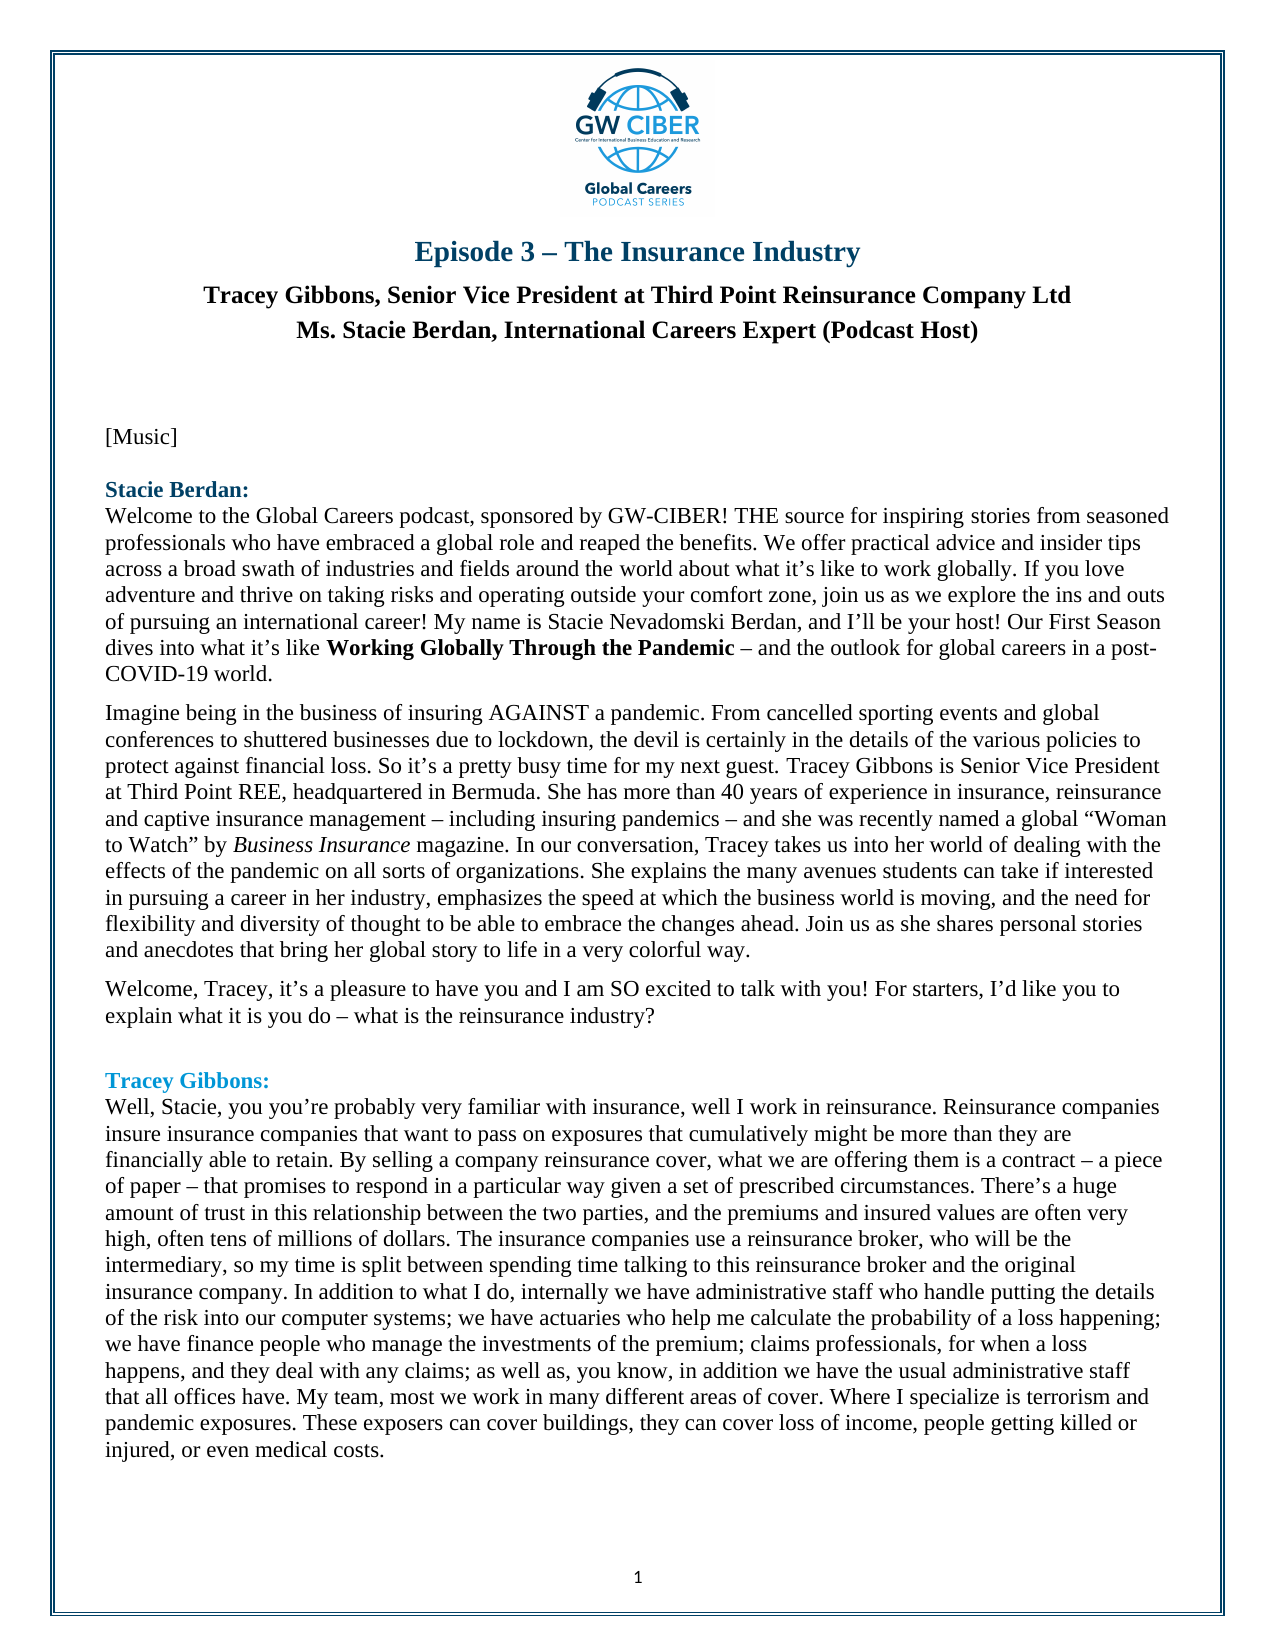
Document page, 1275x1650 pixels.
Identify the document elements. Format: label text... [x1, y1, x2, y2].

text Tracey Gibbons: [105, 1067, 1170, 1093]
text Welcome to the Global Careers podcast, sponsored by GW-CIBER! THE source for inspiring stories from seasoned professionals who have embraced a global role and reaped the benefits. We offer practical advice and insider tips across a broad swath of industries and fields around the world about what it’s like to work globally. If you love adventure and thrive on taking risks and operating outside your comfort zone, join us as we explore the ins and outs of pursuing an international career! My name is Stacie Nevadomski Berdan, and I’ll be your host! Our First Season dives into what it’s like Working Globally Through the Pandemic – and the outlook for global careers in a post-COVID-19 world. [105, 502, 1170, 687]
text Stacie Berdan: [105, 476, 1170, 502]
text Ms. Stacie Berdan, International Careers Expert (Podcast Host) [105, 315, 1170, 344]
text Tracey Gibbons, Senior Vice President at Third Point Reinsurance Company Ltd [105, 280, 1170, 309]
text Welcome, Tracey, it’s a pleasure to have you and I am SO excited to talk with you! For starters, I’d like you to explain what it is you do – what is the reinsurance industry? [105, 975, 1170, 1028]
text Well, Stacie, you you’re probably very familiar with insurance, well I work in reinsurance. Reinsurance companies insure insurance companies that want to pass on exposures that cumulatively might be more than they are financially able to retain. By selling a company reinsurance cover, what we are offering them is a contract – a piece of paper – that promises to respond in a particular way given a set of prescribed circumstances. There’s a huge amount of trust in this relationship between the two parties, and the premiums and insured values are often very high, often tens of millions of dollars. The insurance companies use a reinsurance broker, who will be the intermediary, so my time is split between spending time talking to this reinsurance broker and the original insurance company. In addition to what I do, internally we have administrative staff who handle putting the details of the risk into our computer systems; we have actuaries who help me calculate the probability of a loss happening; we have finance people who manage the investments of the premium; claims professionals, for when a loss happens, and they deal with any claims; as well as, you know, in addition we have the usual administrative staff that all offices have. My team, most we work in many different areas of cover. Where I specialize is terrorism and pandemic exposures. These exposers can cover buildings, they can cover loss of income, people getting killed or injured, or even medical costs. [105, 1093, 1170, 1462]
text [Music] [105, 423, 1170, 449]
text Imagine being in the business of insuring AGAINST a pandemic. From cancelled sporting events and global conferences to shuttered businesses due to lockdown, the devil is certainly in the details of the various policies to protect against financial loss. So it’s a pretty busy time for my next guest. Tracey Gibbons is Senior Vice President at Third Point REE, headquartered in Bermuda. She has more than 40 years of experience in insurance, reinsurance and captive insurance management – including insuring pandemics – and she was recently named a global “Woman to Watch” by Business Insurance magazine. In our conversation, Tracey takes us into her world of dealing with the effects of the pandemic on all sorts of organizations. She explains the many avenues students can take if interested in pursuing a career in her industry, emphasizes the speed at which the business world is moving, and the need for flexibility and diversity of thought to be able to embrace the changes ahead. Join us as she shares personal stories and anecdotes that bring her global story to life in a very colorful way. [105, 699, 1170, 963]
text Episode 3 – The Insurance Industry [105, 234, 1170, 268]
picture [559, 60, 716, 217]
